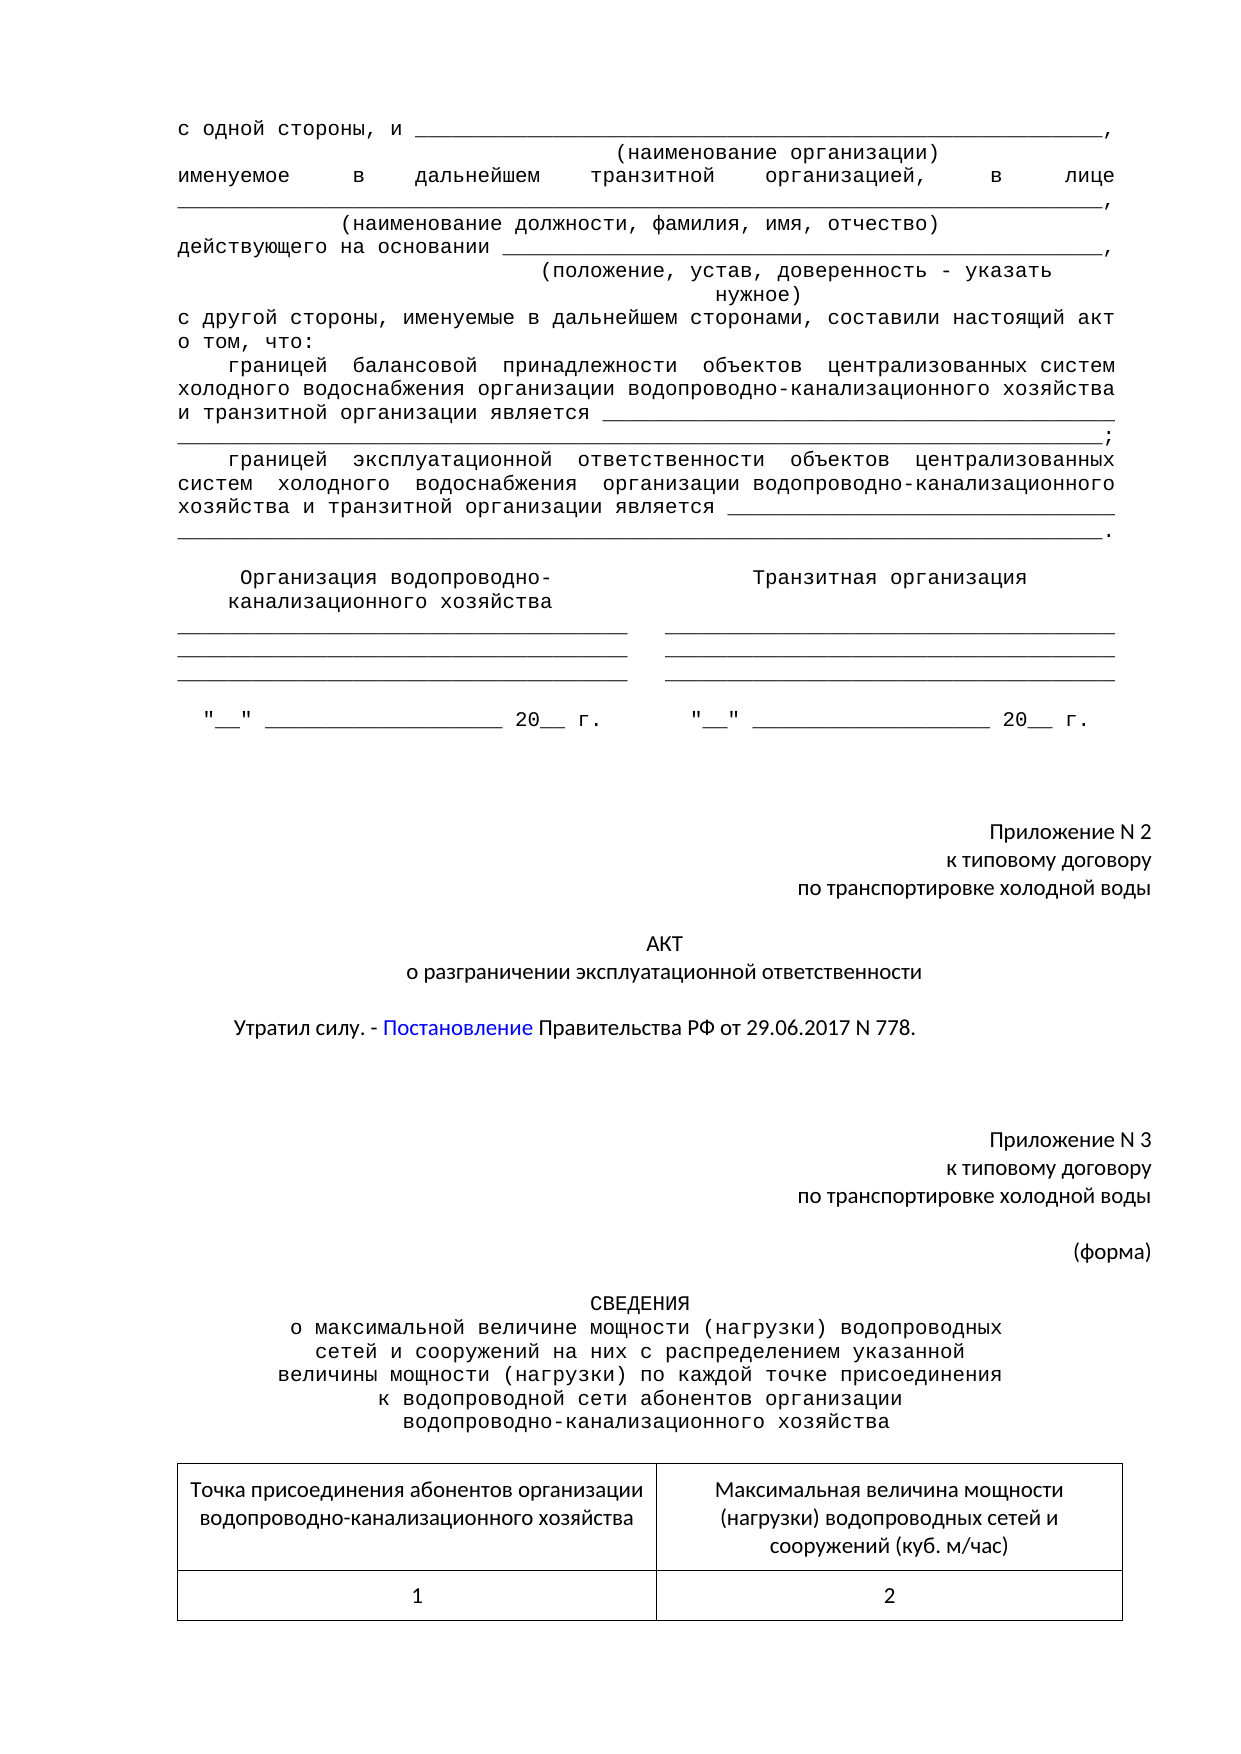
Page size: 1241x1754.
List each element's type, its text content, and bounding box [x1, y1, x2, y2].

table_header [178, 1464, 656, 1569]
text (наименование должности, фамилия, имя, отчество) [177, 213, 1152, 236]
text (форма) [177, 1237, 1152, 1265]
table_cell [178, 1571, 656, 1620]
text Организация водопроводно- Транзитная организация [177, 567, 1152, 591]
text АКТ [177, 929, 1152, 957]
text границей балансовой принадлежности объектов централизованных систем [177, 354, 1152, 378]
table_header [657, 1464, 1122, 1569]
text холодного водоснабжения организации водопроводно-канализационного хозяйства [177, 378, 1152, 402]
text Приложение N 2 [177, 817, 1152, 845]
text Утратил силу. - Постановление Правительства РФ от 29.06.2017 N 778. [177, 1013, 1152, 1041]
text о разграничении эксплуатационной ответственности [177, 957, 1152, 985]
text водопроводно-канализационного хозяйства [177, 1412, 1152, 1435]
text "__" ___________________ 20__ г. "__" ___________________ 20__ г. [177, 709, 1152, 733]
text именуемое в дальнейшем транзитной организацией, в лице [177, 165, 1152, 189]
text СВЕДЕНИЯ [177, 1293, 1152, 1317]
text и транзитной организации является _________________________________________ [177, 402, 1152, 426]
text о том, что: [177, 331, 1152, 354]
text систем холодного водоснабжения организации водопроводно-канализационного [177, 473, 1152, 496]
text к типовому договору [177, 1153, 1152, 1181]
text нужное) [177, 284, 1152, 307]
text __________________________________________________________________________. [177, 520, 1152, 544]
text ____________________________________ ____________________________________ [177, 662, 1152, 686]
text по транспортировке холодной воды [177, 873, 1152, 901]
text (положение, устав, доверенность - указать [177, 260, 1152, 284]
text границей эксплуатационной ответственности объектов централизованных [177, 449, 1152, 473]
text к водопроводной сети абонентов организации [177, 1388, 1152, 1412]
text Приложение N 3 [177, 1125, 1152, 1153]
text о максимальной величине мощности (нагрузки) водопроводных [177, 1317, 1152, 1341]
text действующего на основании ________________________________________________, [177, 236, 1152, 260]
text ____________________________________ ____________________________________ [177, 615, 1152, 638]
text хозяйства и транзитной организации является _______________________________ [177, 496, 1152, 520]
text с одной стороны, и _______________________________________________________, [177, 118, 1152, 142]
text по транспортировке холодной воды [177, 1181, 1152, 1209]
text канализационного хозяйства [177, 591, 1152, 615]
text __________________________________________________________________________, [177, 189, 1152, 213]
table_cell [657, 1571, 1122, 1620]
text к типовому договору [177, 845, 1152, 873]
text с другой стороны, именуемые в дальнейшем сторонами, составили настоящий акт [177, 307, 1152, 331]
text (наименование организации) [177, 142, 1152, 165]
text сетей и сооружений на них с распределением указанной [177, 1341, 1152, 1364]
text ____________________________________ ____________________________________ [177, 638, 1152, 662]
text величины мощности (нагрузки) по каждой точке присоединения [177, 1364, 1152, 1388]
text __________________________________________________________________________; [177, 426, 1152, 449]
